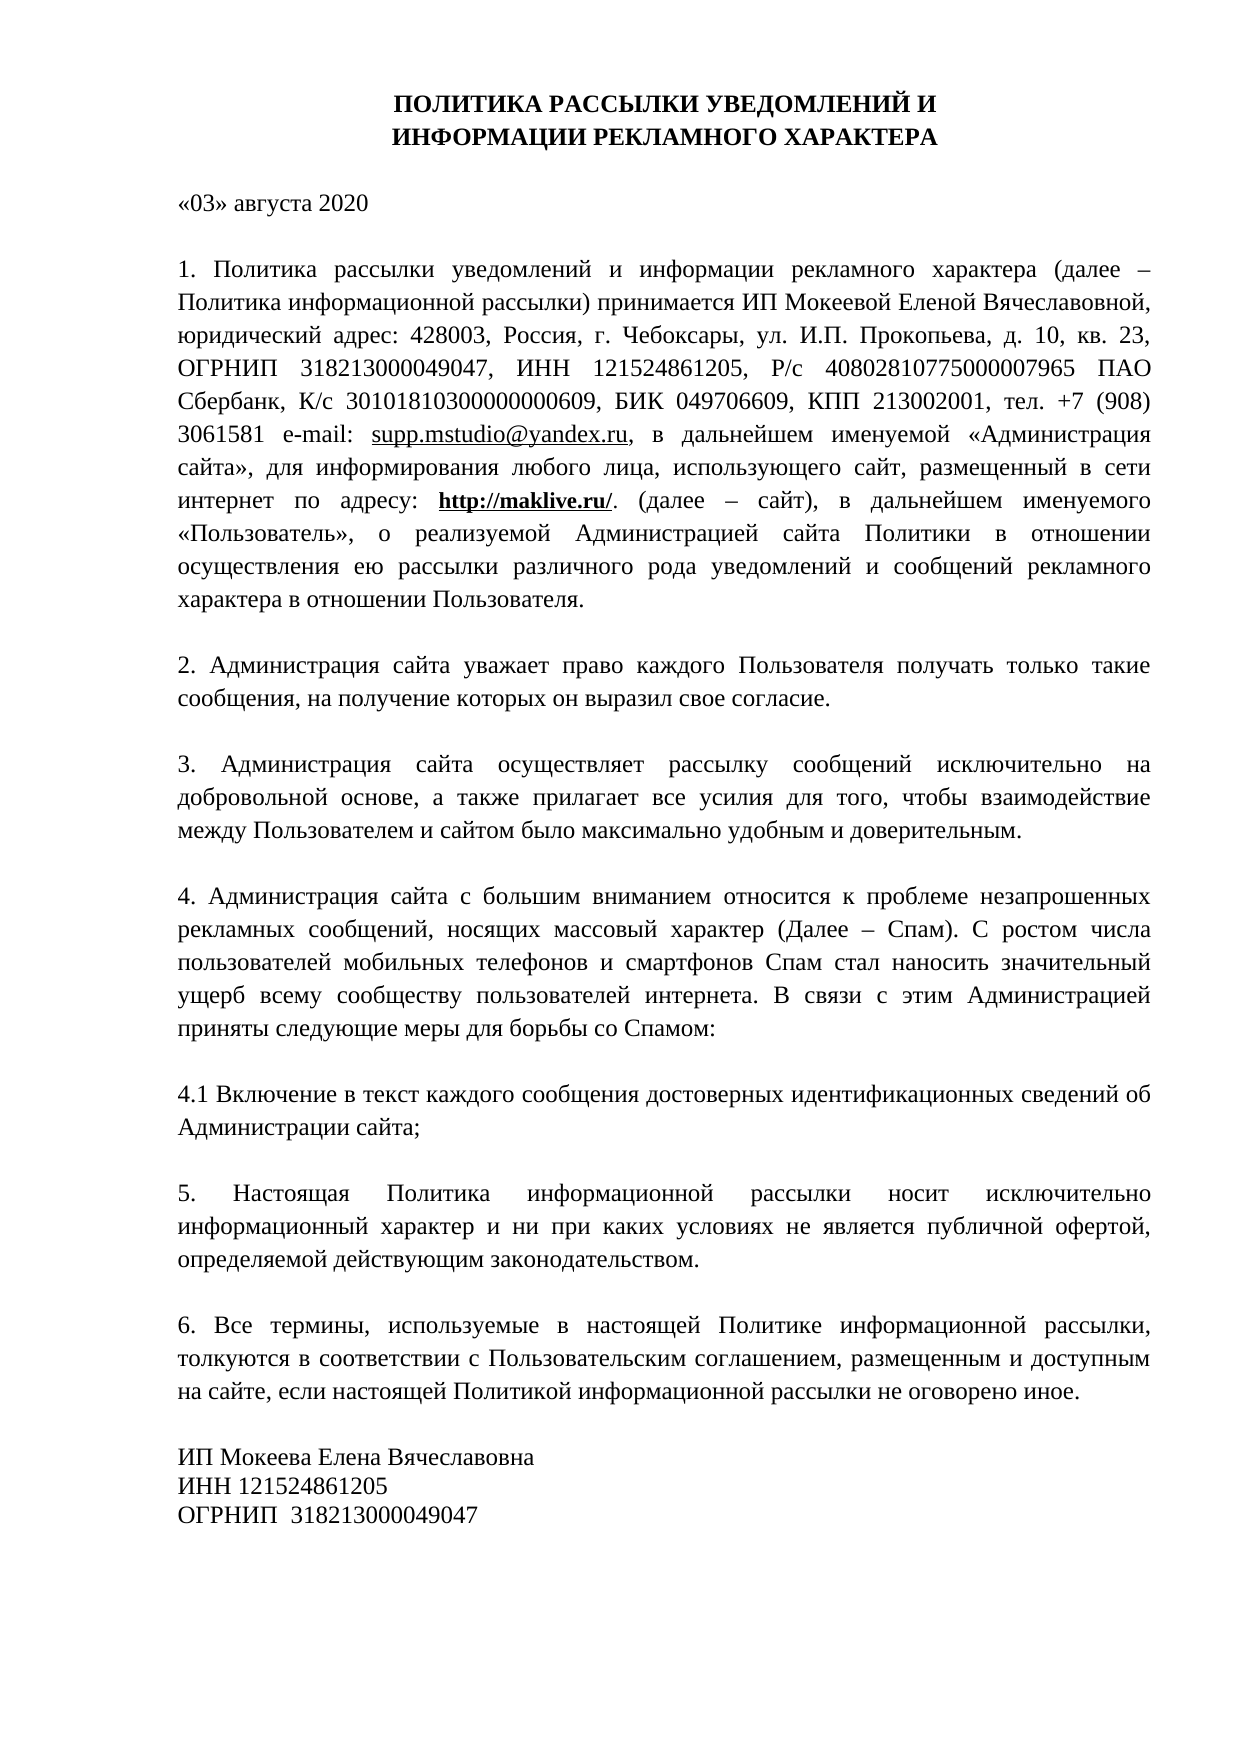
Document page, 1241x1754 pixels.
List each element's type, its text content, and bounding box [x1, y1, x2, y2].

text 6. Все термины, используемые в настоящей Политике информационной рассылки, толкуются в соответствии с Пользовательским соглашением, размещенным и доступным на сайте, если настоящей Политикой информационной рассылки не оговорено иное. [177, 1310, 1152, 1405]
text 5. Настоящая Политика информационной рассылки носит исключительно информационный характер и ни при каких условиях не является публичной офертой, определяемой действующим законодательством. [177, 1178, 1152, 1273]
text 4. Администрация сайта с большим вниманием относится к проблеме незапрошенных рекламных сообщений, носящих массовый характер (Далее – Спам). С ростом числа пользователей мобильных телефонов и смартфонов Спам стал наносить значительный ущерб всему сообществу пользователей интернета. В связи с этим Администрацией приняты следующие меры для борьбы со Спамом: [177, 881, 1152, 1042]
text ОГРНИП 318213000049047 [177, 1500, 1152, 1529]
text 4.1 Включение в текст каждого сообщения достоверных идентификационных сведений об Администрации сайта; [177, 1079, 1152, 1141]
text 3. Администрация сайта осуществляет рассылку сообщений исключительно на добровольной основе, а также прилагает все усилия для того, чтобы взаимодействие между Пользователем и сайтом было максимально удобным и доверительным. [177, 749, 1152, 844]
text «03» августа 2020 [177, 188, 1152, 216]
text 1. Политика рассылки уведомлений и информации рекламного характера (далее – Политика информационной рассылки) принимается ИП Мокеевой Еленой Вячеславовной, юридический адрес: 428003, Россия, г. Чебоксары, ул. И.П. Прокопьева, д. 10, кв. 23, ОГРНИП 318213000049047, ИНН 121524861205, Р/с 40802810775000007965 ПАО Сбербанк, К/с 30101810300000000609, БИК 049706609, КПП 213002001, тел. +7 (908) 3061581 e-mail: supp.mstudio@yandex.ru, в дальнейшем именуемой «Администрация сайта», для информирования любого лица, использующего сайт, размещенный в сети интернет по адресу: http://maklive.ru/. (далее – сайт), в дальнейшем именуемого «Пользователь», о реализуемой Администрацией сайта Политики в отношении осуществления ею рассылки различного рода уведомлений и сообщений рекламного характера в отношении Пользователя. [177, 254, 1152, 613]
text ПОЛИТИКА РАССЫЛКИ УВЕДОМЛЕНИЙ И ИНФОРМАЦИИ РЕКЛАМНОГО ХАРАКТЕРА [354, 89, 975, 150]
text ИП Мокеева Елена Вячеславовна [177, 1442, 1152, 1471]
text 2. Администрация сайта уважает право каждого Пользователя получать только такие сообщения, на получение которых он выразил свое согласие. [177, 650, 1152, 712]
text ИНН 121524861205 [177, 1471, 1152, 1500]
